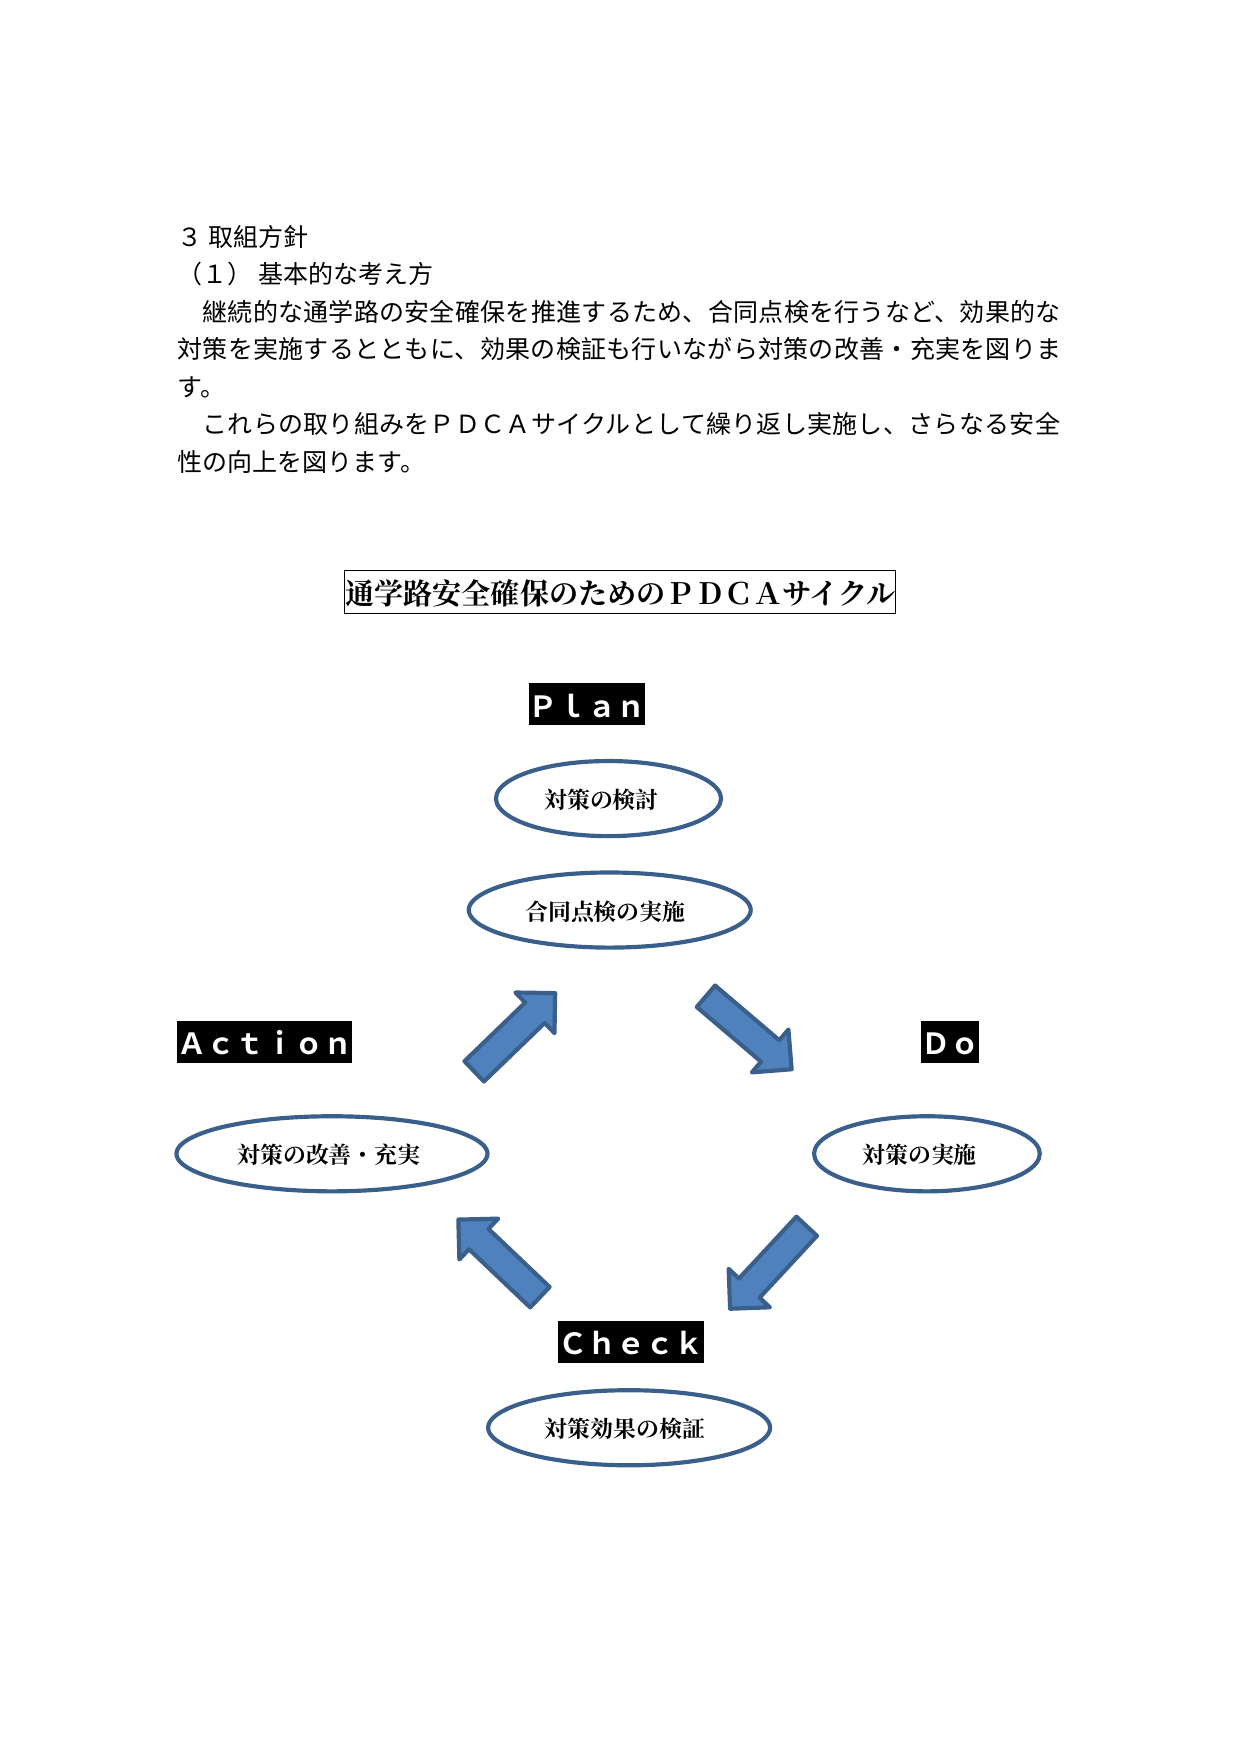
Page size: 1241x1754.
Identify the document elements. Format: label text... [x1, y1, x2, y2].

text 継続的な通学路の安全確保を推進するため、合同点検を行うなど、効果的な対策を実施するとともに、効果の検証も行いながら対策の改善・充実を図ります。 [177, 292, 1063, 404]
text Ａｃｔｉｏｎ Ｄｏ [491, 1004, 1063, 1079]
text Ａｃｔｉｏｎ Ｄｏ [177, 1004, 519, 1079]
text （１） 基本的な考え方 [177, 254, 1063, 292]
text これらの取り組みをＰＤＣＡサイクルとして繰り返し実施し、さらなる安全性の向上を図ります。 [177, 404, 1063, 479]
text 通学路安全確保のためのＰＤＣＡサイクル [177, 554, 1063, 629]
text ３ 取組方針 [177, 217, 1063, 254]
text Ｐｌａｎ [177, 667, 1063, 742]
text Ｃｈｅｃｋ [177, 1304, 1063, 1379]
